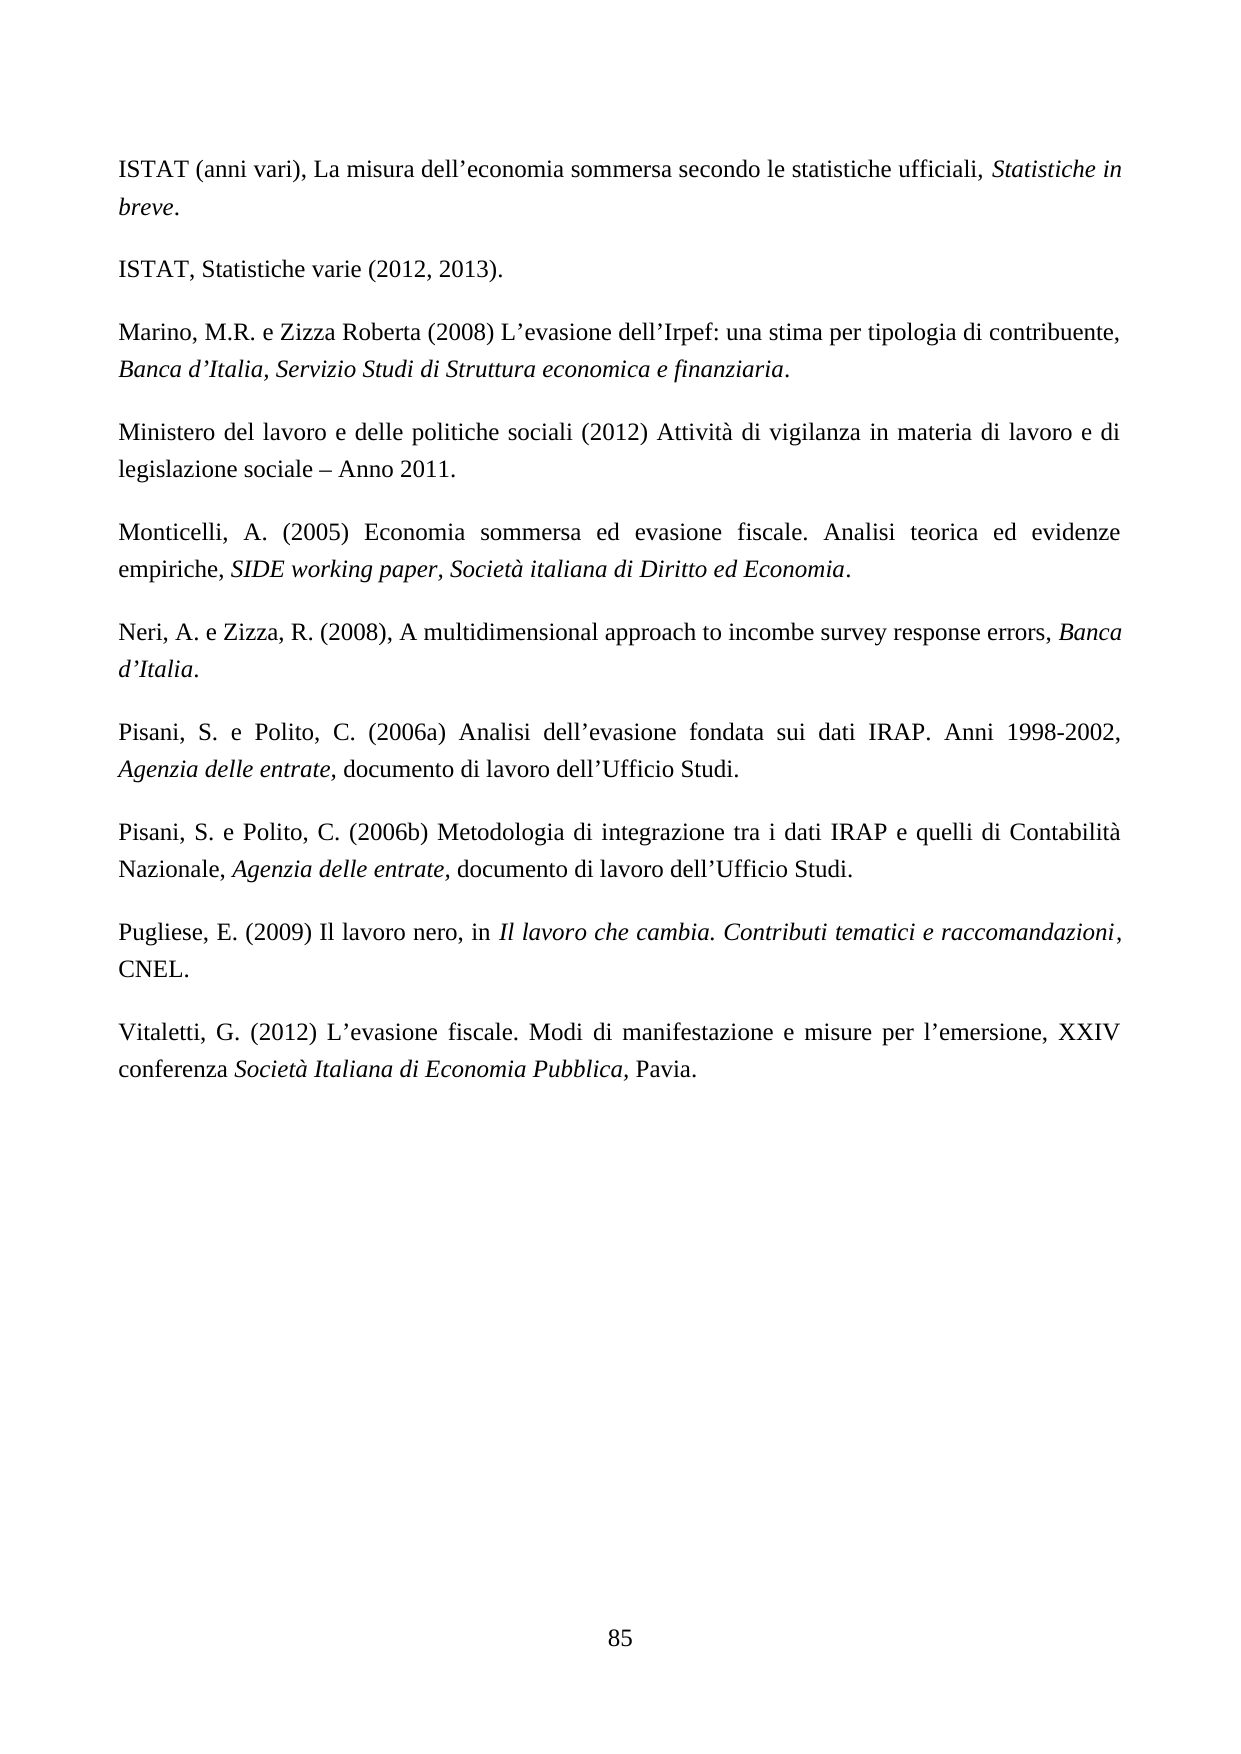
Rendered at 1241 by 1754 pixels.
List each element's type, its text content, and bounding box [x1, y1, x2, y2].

text Pisani, S. e Polito, C. (2006a) Analisi dell’evasione fondata sui dati IRAP. Anni 1998-2002, Agenzia delle entrate, documento di lavoro dell’Ufficio Studi. [118, 710, 1122, 785]
text Neri, A. e Zizza, R. (2008), A multidimensional approach to incombe survey response errors, Banca d’Italia. [118, 610, 1122, 685]
text Monticelli, A. (2005) Economia sommersa ed evasione fiscale. Analisi teorica ed evidenze empiriche, SIDE working paper, Società italiana di Diritto ed Economia. [118, 510, 1122, 585]
text ISTAT (anni vari), La misura dell’economia sommersa secondo le statistiche ufficiali, Statistiche in breve. [118, 148, 1122, 223]
text Ministero del lavoro e delle politiche sociali (2012) Attività di vigilanza in materia di lavoro e di legislazione sociale – Anno 2011. [118, 410, 1122, 485]
text Vitaletti, G. (2012) L’evasione fiscale. Modi di manifestazione e misure per l’emersione, XXIV conferenza Società Italiana di Economia Pubblica, Pavia. [118, 1010, 1122, 1085]
text ISTAT, Statistiche varie (2012, 2013). [118, 248, 1122, 285]
text Marino, M.R. e Zizza Roberta (2008) L’evasione dell’Irpef: una stima per tipologia di contribuente, Banca d’Italia, Servizio Studi di Struttura economica e finanziaria. [118, 310, 1122, 385]
text Pugliese, E. (2009) Il lavoro nero, in Il lavoro che cambia. Contributi tematici e raccomandazioni, CNEL. [118, 910, 1122, 985]
text Pisani, S. e Polito, C. (2006b) Metodologia di integrazione tra i dati IRAP e quelli di Contabilità Nazionale, Agenzia delle entrate, documento di lavoro dell’Ufficio Studi. [118, 810, 1122, 885]
